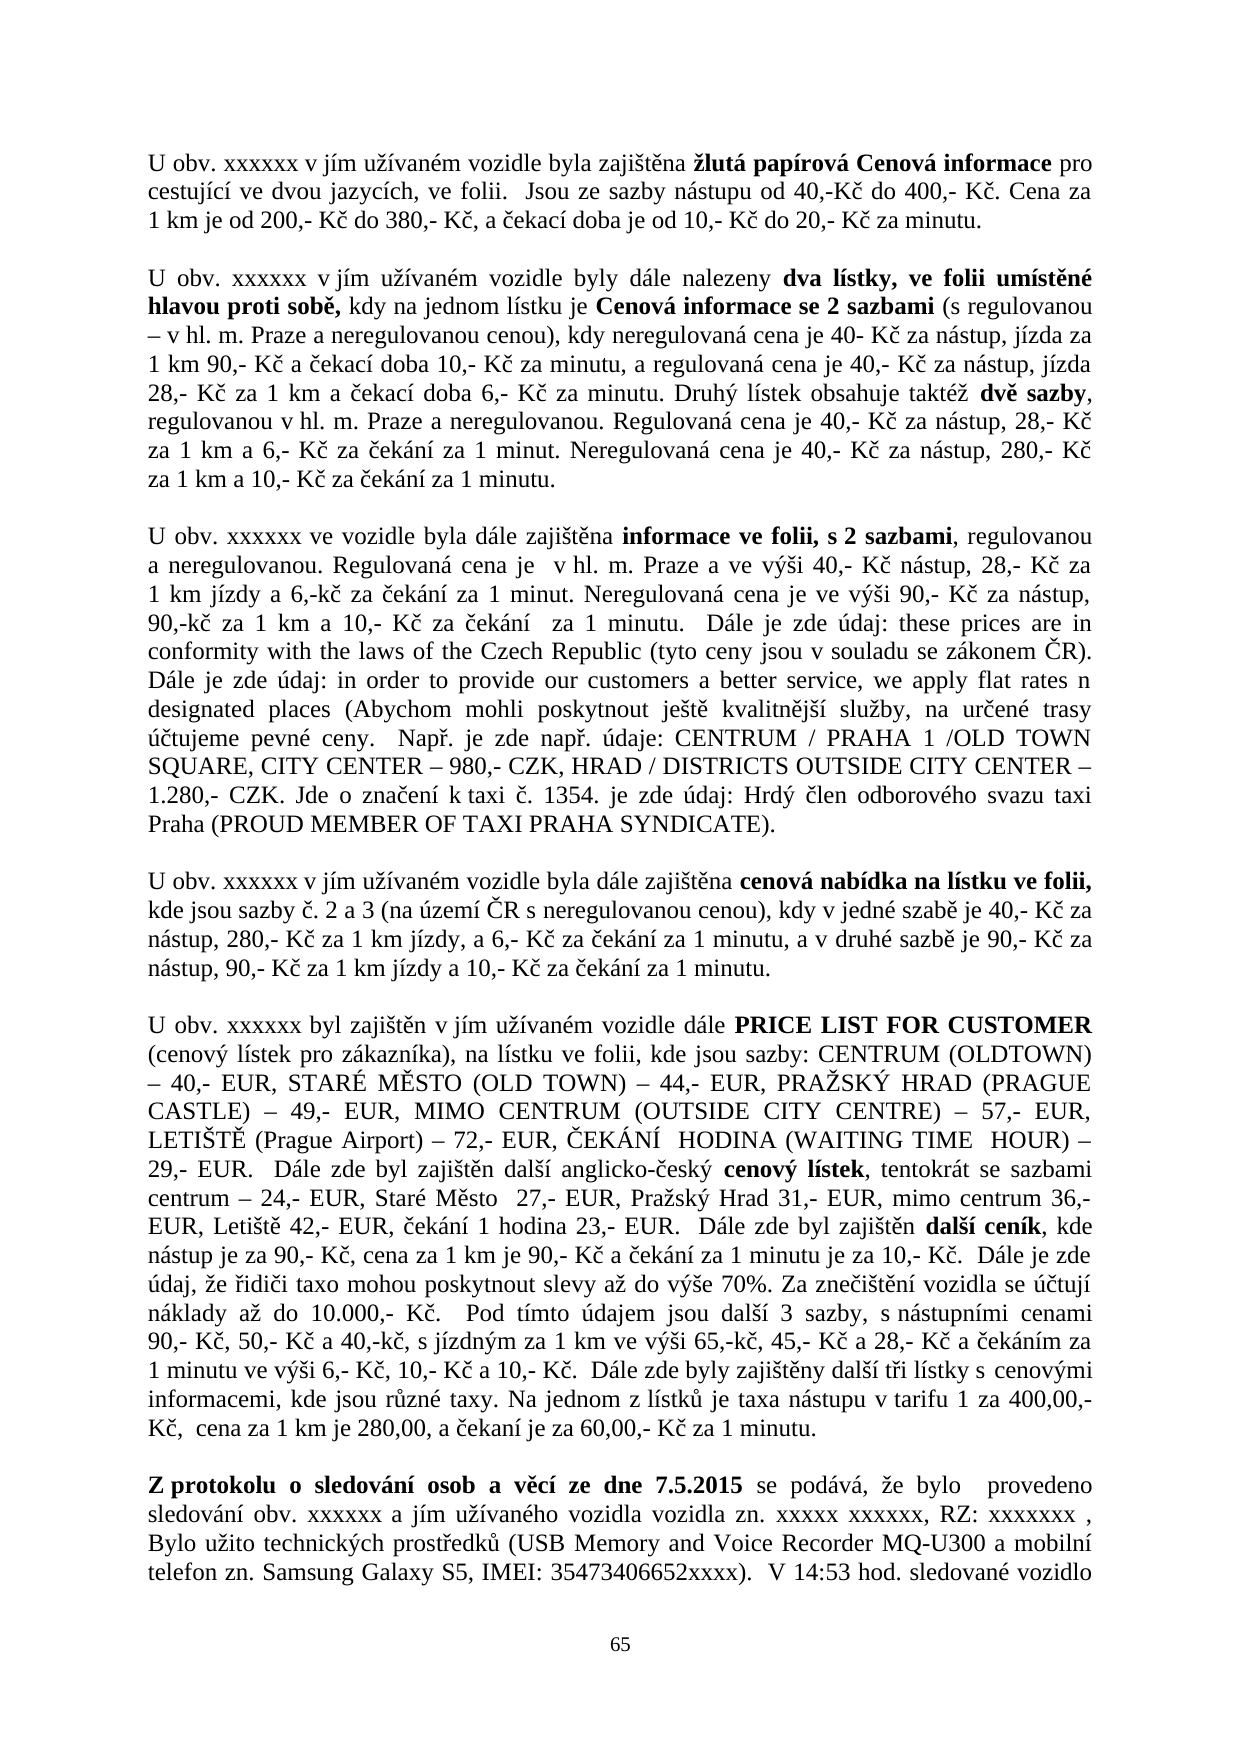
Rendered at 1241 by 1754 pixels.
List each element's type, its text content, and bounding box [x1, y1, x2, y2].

text U obv. xxxxxx ve vozidle byla dále zajištěna informace ve folii, s 2 sazbami, regulovanou a neregulovanou. Regulovaná cena je v hl. m. Praze a ve výši 40,- Kč nástup, 28,- Kč za 1 km jízdy a 6,-kč za čekání za 1 minut. Neregulovaná cena je ve výši 90,- Kč za nástup, 90,-kč za 1 km a 10,- Kč za čekání za 1 minutu. Dále je zde údaj: these prices are in conformity with the laws of the Czech Republic (tyto ceny jsou v souladu se zákonem ČR). Dále je zde údaj: in order to provide our customers a better service, we apply flat rates n designated places (Abychom mohli poskytnout ještě kvalitnější služby, na určené trasy účtujeme pevné ceny. Např. je zde např. údaje: CENTRUM / PRAHA 1 /OLD TOWN SQUARE, CITY CENTER – 980,- CZK, HRAD / DISTRICTS OUTSIDE CITY CENTER – 1.280,- CZK. Jde o značení k taxi č. 1354. je zde údaj: Hrdý člen odborového svazu taxi Praha (PROUD MEMBER OF TAXI PRAHA SYNDICATE). [148, 1211, 1093, 1528]
text U obv. xxxxxx byl odňat modrý diář na rok 2015 s číselnými ručně psanými údaji, např. na 10.9.2015 jsou zde údaje: 500, 600, 1000, 600, 500, 1800, 600, 900, 600, 600, 300, 500, 1.000. Na den 11.9.2015 jsou zde údaje: 500, 800, 700, 500, 800, 800. Na den 189.9.2015 jsou zde údaje: 1800, 1000, 500. Na den 20.9.2015 jsou zde údaje: 500, 800, 1500, 1500, 800, 800, 700, 300, 400, 600, 800, 400. Obdobné údaje jsou v řadě dalších dnů, a to až v částkách 1800, 1200, 1600, 2800, 2700. Dále jsou zde v kalendáři podle měsíců v každém měsíci uváděny částky za konkrétní den, např. v říjnu 2015 jsou zde různě vysoké částky za každý den, např. 16.10.2015 ve výši 10.200,- Kč, 18.10.2015 8.000,-, 31.10.2015 7.700,- , kdy v říjnu 2015 je částka pod těmito částkami (zřejmě výsledná měsíční tržba) za tento měsíc částka 157.900,-. Za září 2015 je tato dolní částka ve výši 141.700,- Kč. Za srpen 2015 ve výši 128.300,- Kč, za červenec 2015 116.900,-, a např. za květen 2015 je to 155.500,-. [148, 493, 1093, 809]
text U obv. xxxxxx byla nalezena m.j. v jím užívaném vozidle Cenová informace, s celkem 8 cenovými sazbami – např. po Praze: 40,- Kč za nástup, 28,- Kč za 1 km. Poté jsou sazby směr mimo Prahu, s taxami 40,- Kč za nástup, 0,-Kč až 80,- Kč za 1 km, 0,- Kč až 20,- Kč za čekání za 1 minutu. [148, 349, 1093, 464]
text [148, 148, 1093, 205]
text U obv. xxxxxx v jím užívaném vozidle byla zajištěna žlutá papírová Cenová informace pro cestující ve dvou jazycích, ve folii. Jsou ze sazby nástupu od 40,-Kč do 400,- Kč. Cena za 1 km je od 200,- Kč do 380,- Kč, a čekací doba je od 10,- Kč do 20,- Kč za minutu. [148, 838, 1093, 924]
text U obv. xxxxxx v jím užívaném vozidle byly dále nalezeny dva lístky, ve folii umístěné hlavou proti sobě, kdy na jednom lístku je Cenová informace se 2 sazbami (s regulovanou – v hl. m. Praze a neregulovanou cenou), kdy neregulovaná cena je 40- Kč za nástup, jízda za 1 km 90,- Kč a čekací doba 10,- Kč za minutu, a regulovaná cena je 40,- Kč za nástup, jízda 28,- Kč za 1 km a čekací doba 6,- Kč za minutu. Druhý lístek obsahuje taktéž dvě sazby, regulovanou v hl. m. Praze a neregulovanou. Regulovaná cena je 40,- Kč za nástup, 28,- Kč za 1 km a 6,- Kč za čekání za 1 minut. Neregulovaná cena je 40,- Kč za nástup, 280,- Kč za 1 km a 10,- Kč za čekání za 1 minutu. [148, 953, 1093, 1183]
text Dále byl ve vozidlo obv. xxxxxxx nalezen lístek informacemi o exchange rate (sazbě směny), kterou klient v taxi akceptuje, a je zde upozornění, že „WE ARE NOT A BANK!! – (nejsme banka!). Je zde např. kurz 24,- Kč za 1 Euro. [148, 234, 1093, 320]
